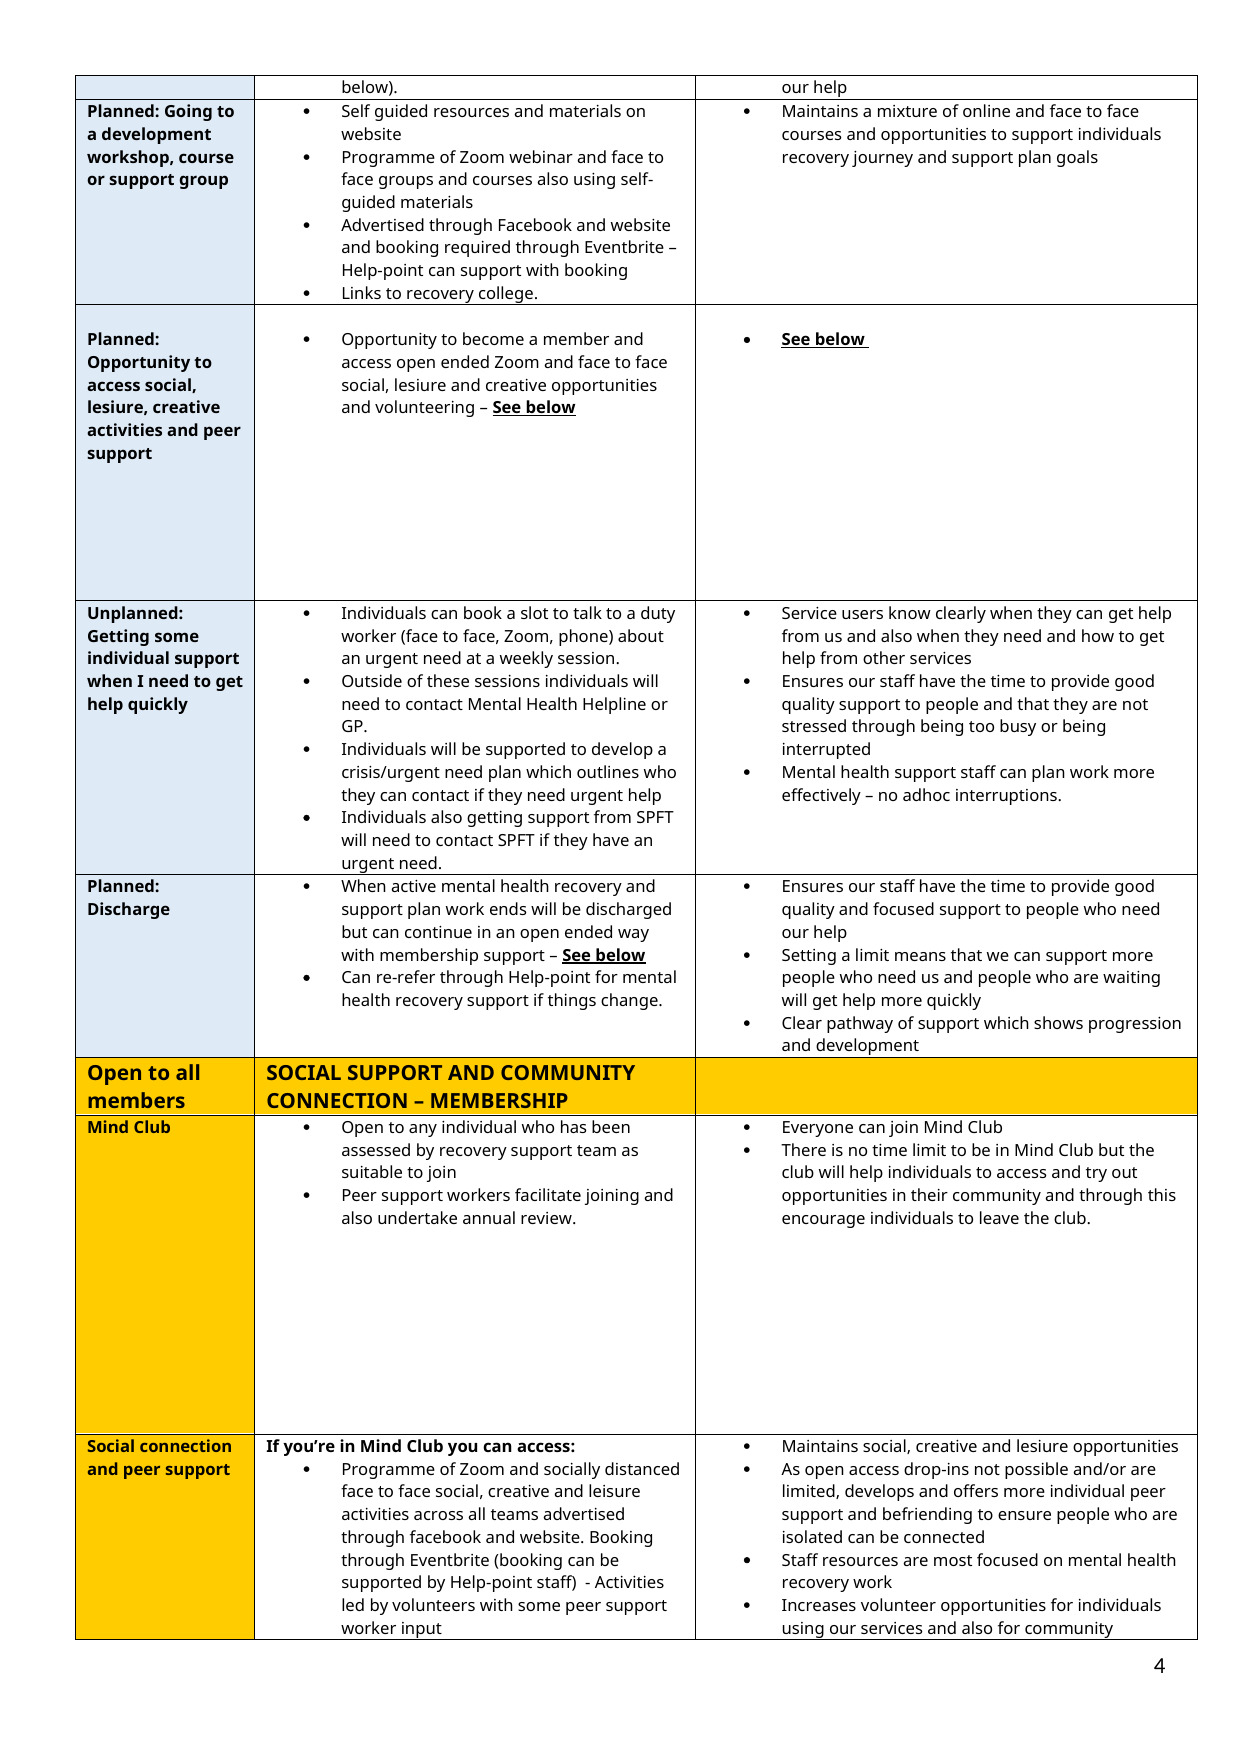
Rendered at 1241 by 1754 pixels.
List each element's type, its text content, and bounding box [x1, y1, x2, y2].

table_cell Unplanned: Getting some individual support when I need to get help quickly [76, 601, 254, 874]
table_cell Ensures our staff have the time to provide good quality and focused support to people who need our help Setting a limit means that we can support more people who need us and people who are waiting will get help more quickly Clear pathway of support which shows progression and development [696, 875, 1197, 1057]
table_cell Mind Club [76, 1116, 254, 1433]
table_cell Open to any individual who has been assessed by recovery support team as suitable to join Peer support workers facilitate joining and also undertake annual review. [255, 1116, 695, 1433]
table_cell Planned: Discharge [76, 875, 254, 1057]
table_cell Planned: Going to a development workshop, course or support group [76, 100, 254, 304]
table_cell Everyone can join Mind Club There is no time limit to be in Mind Club but the club will help individuals to access and try out opportunities in their community and through this encourage individuals to leave the club. [696, 1116, 1197, 1433]
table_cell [696, 76, 1197, 99]
table_cell [696, 1058, 1197, 1114]
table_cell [255, 1435, 695, 1639]
table_cell Planned: Opportunity to access social, lesiure, creative activities and peer support [76, 305, 254, 600]
table_cell Service users know clearly when they can get help from us and also when they need and how to get help from other services Ensures our staff have the time to provide good quality support to people and that they are not stressed through being too busy or being interrupted Mental health support staff can plan work more effectively – no adhoc interruptions. [696, 601, 1197, 874]
table_cell Individuals can book a slot to talk to a duty worker (face to face, Zoom, phone) about an urgent need at a weekly session. Outside of these sessions individuals will need to contact Mental Health Helpline or GP. Individuals will be supported to develop a crisis/urgent need plan which outlines who they can contact if they need urgent help Individuals also getting support from SPFT will need to contact SPFT if they have an urgent need. [255, 601, 695, 874]
table_cell SOCIAL SUPPORT AND COMMUNITY CONNECTION – MEMBERSHIP [255, 1058, 695, 1114]
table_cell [76, 76, 254, 99]
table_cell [696, 1435, 1197, 1639]
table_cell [76, 1435, 254, 1639]
table_cell Open to all members [76, 1058, 254, 1114]
table_cell Opportunity to become a member and access open ended Zoom and face to face social, lesiure and creative opportunities and volunteering – See below [255, 305, 695, 600]
table_cell See below [696, 305, 1197, 600]
table_cell Self guided resources and materials on website Programme of Zoom webinar and face to face groups and courses also using self-guided materials Advertised through Facebook and website and booking required through Eventbrite – Help-point can support with booking Links to recovery college. [255, 100, 695, 304]
table_cell Maintains a mixture of online and face to face courses and opportunities to support individuals recovery journey and support plan goals [696, 100, 1197, 304]
table_cell When active mental health recovery and support plan work ends will be discharged but can continue in an open ended way with membership support – See below Can re-refer through Help-point for mental health recovery support if things change. [255, 875, 695, 1057]
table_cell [255, 76, 695, 99]
